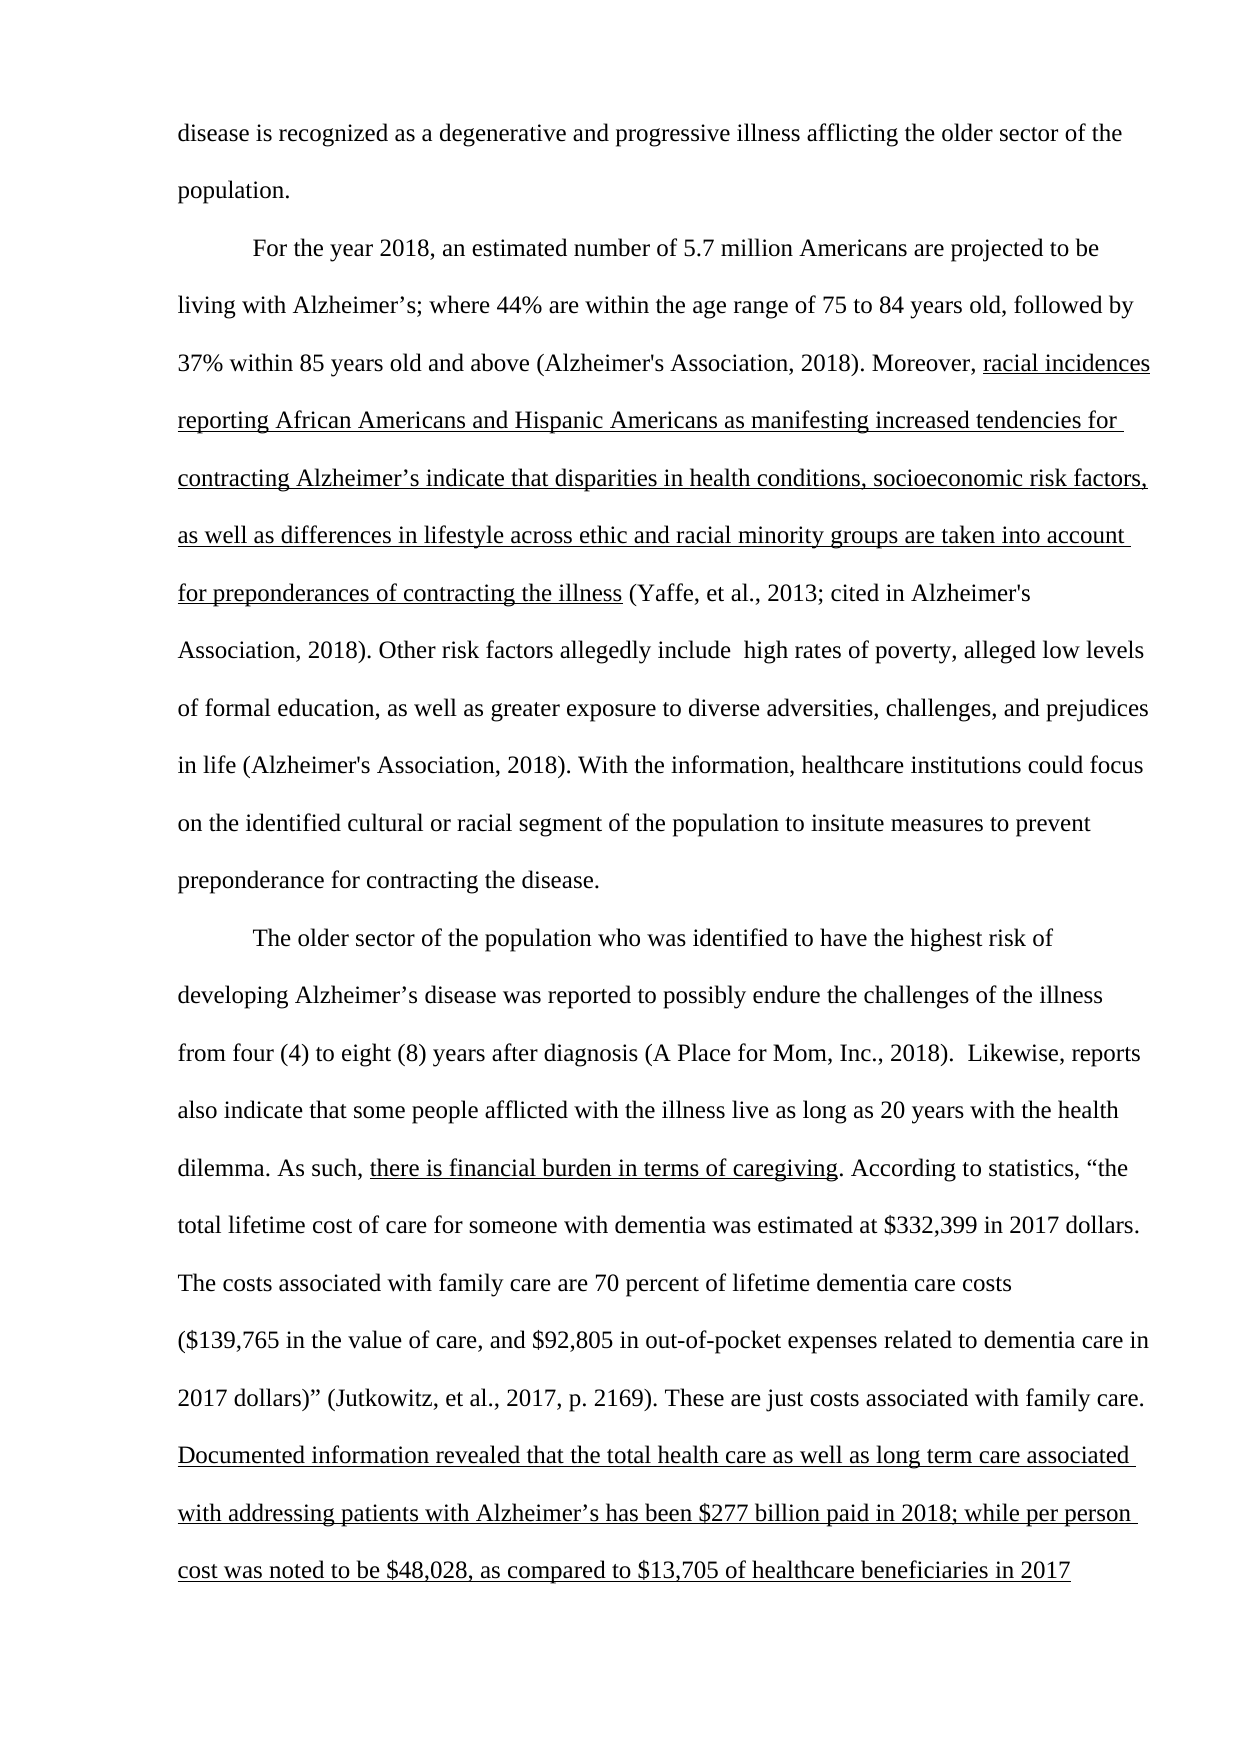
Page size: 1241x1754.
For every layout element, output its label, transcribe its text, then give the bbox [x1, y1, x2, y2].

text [177, 118, 1152, 204]
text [177, 1326, 1152, 1584]
text The older sector of the population who was identified to have the highest risk of developing Alzheimer’s disease was reported to possibly endure the challenges of the illness from four (4) to eight (8) years after diagnosis (A Place for Mom, Inc., 2018). Likewise, reports also indicate that some people afflicted with the illness live as long as 20 years with the health dilemma. As such, there is financial burden in terms of caregiving. According to statistics, “the total lifetime cost of care for someone with dementia was estimated at $332,399 in 2017 dollars. The costs associated with family care are 70 percent of lifetime dementia care costs [177, 923, 1152, 1297]
text For the year 2018, an estimated number of 5.7 million Americans are projected to be living with Alzheimer’s; where 44% are within the age range of 75 to 84 years old, followed by 37% within 85 years old and above (Alzheimer's Association, 2018). Moreover, racial incidences reporting African Americans and Hispanic Americans as manifesting increased tendencies for contracting Alzheimer’s indicate that disparities in health conditions, socioeconomic risk factors, as well as differences in lifestyle across ethic and racial minority groups are taken into account for preponderances of contracting the illness (Yaffe, et al., 2013; cited in Alzheimer's Association, 2018). Other risk factors allegedly include high rates of poverty, alleged low levels of formal education, as well as greater exposure to diverse adversities, challenges, and prejudices in life (Alzheimer's Association, 2018). With the information, healthcare institutions could focus on the identified cultural or racial segment of the population to insitute measures to prevent preponderance for contracting the disease. [177, 233, 1152, 894]
